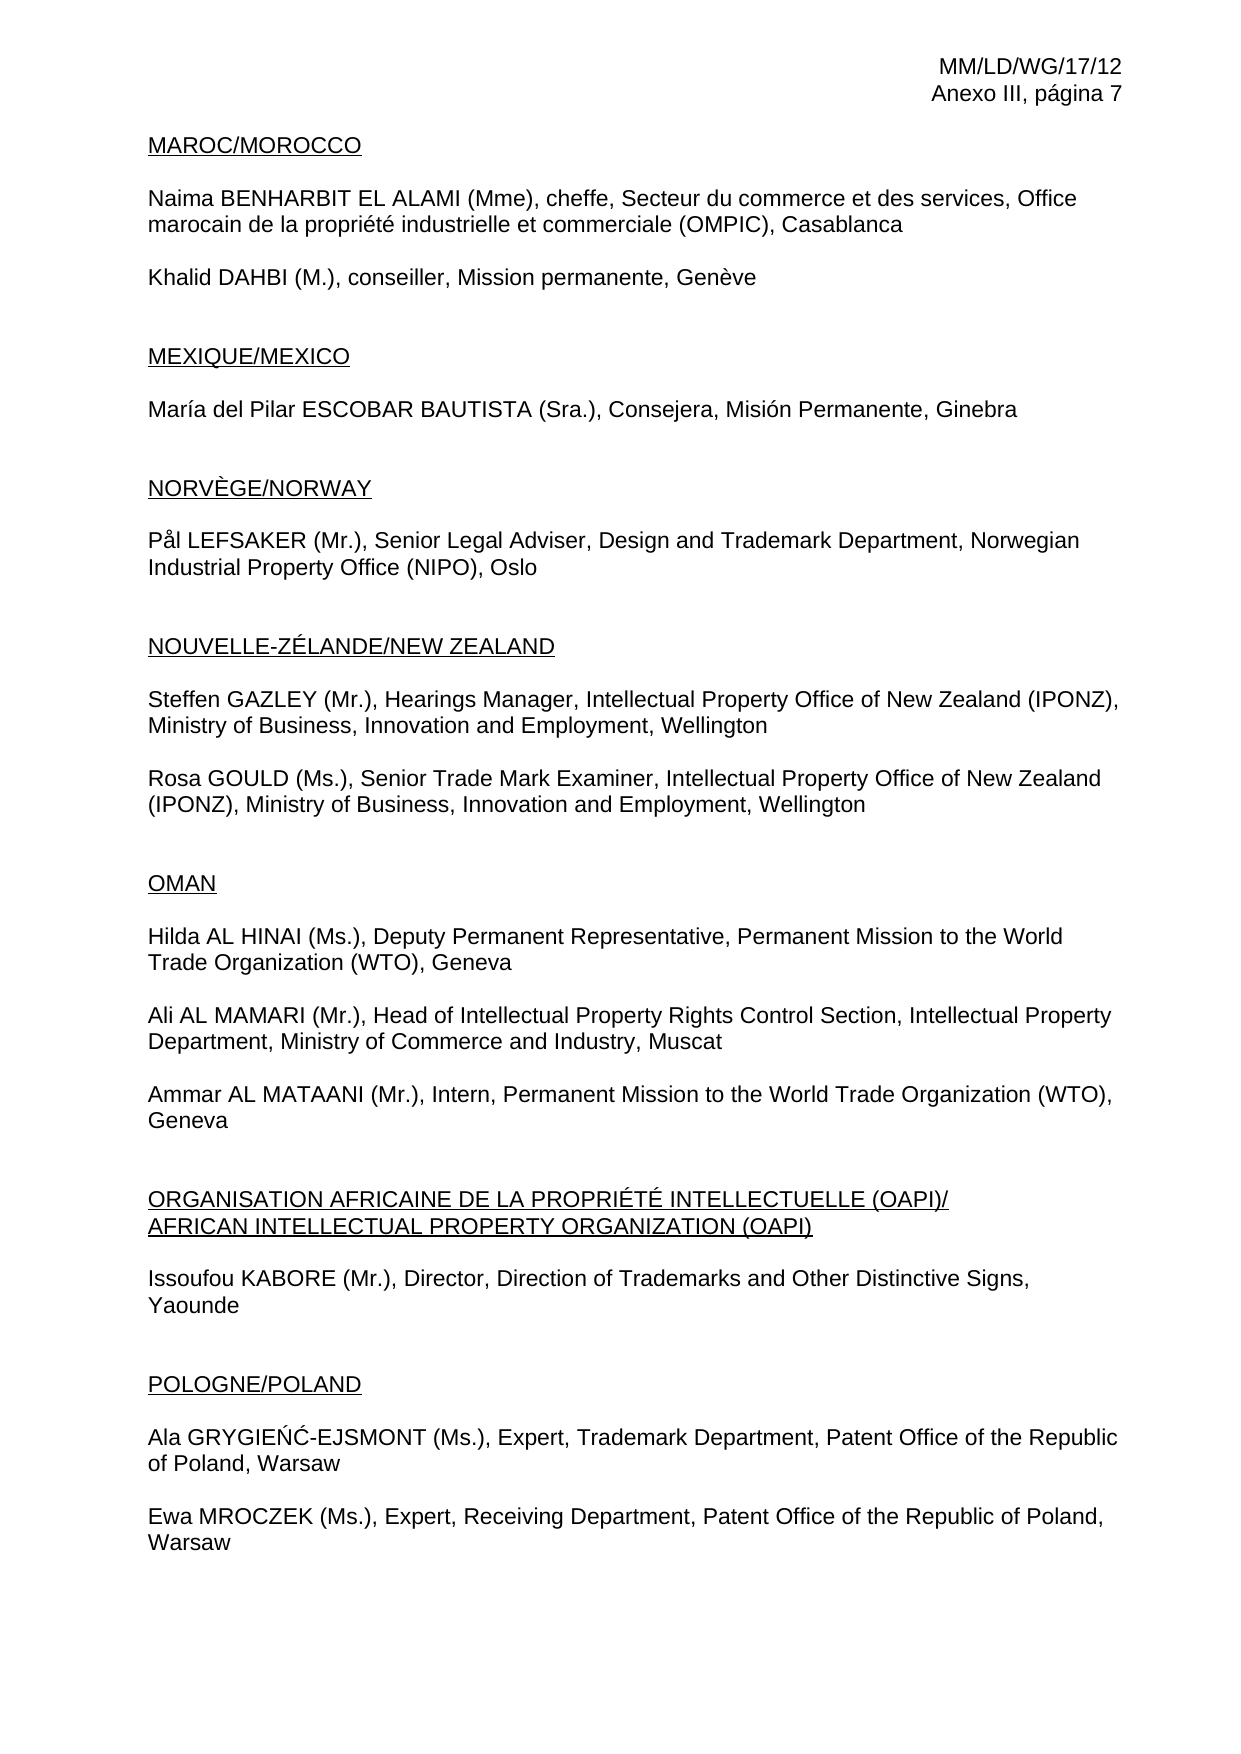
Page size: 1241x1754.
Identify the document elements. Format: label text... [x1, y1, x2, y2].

text Naima BENHARBIT EL ALAMI (Mme), cheffe, Secteur du commerce et des services, Office marocain de la propriété industrielle et commerciale (OMPIC), Casablanca [148, 185, 1122, 238]
text Ali AL MAMARI (Mr.), Head of Intellectual Property Rights Control Section, Intellectual Property Department, Ministry of Commerce and Industry, Muscat [148, 1002, 1122, 1054]
text Khalid DAHBI (M.), conseiller, Mission permanente, Genève [148, 264, 1122, 290]
text Hilda AL HINAI (Ms.), Deputy Permanent Representative, Permanent Mission to the World Trade Organization (WTO), Geneva [148, 923, 1122, 976]
text Ala GRYGIEŃĆ-EJSMONT (Ms.), Expert, Trademark Department, Patent Office of the Republic of Poland, Warsaw [148, 1423, 1122, 1476]
text Pål LEFSAKER (Mr.), Senior Legal Adviser, Design and Trademark Department, Norwegian Industrial Property Office (NIPO), Oslo [148, 527, 1122, 580]
text NORVÈGE/NORWAY [148, 475, 1122, 501]
text Rosa GOULD (Ms.), Senior Trade Mark Examiner, Intellectual Property Office of New Zealand (IPONZ), Ministry of Business, Innovation and Employment, Wellington [148, 765, 1122, 817]
text POLOGNE/POLAND [148, 1371, 1122, 1397]
text Ewa MROCZEK (Ms.), Expert, Receiving Department, Patent Office of the Republic of Poland, Warsaw [148, 1503, 1122, 1555]
text María del Pilar ESCOBAR BAUTISTA (Sra.), Consejera, Misión Permanente, Ginebra [148, 396, 1122, 422]
text MEXIQUE/MEXICO [148, 343, 1122, 369]
text ORGANISATION AFRICAINE DE LA PROPRIÉTÉ INTELLECTUELLE (OAPI)/ AFRICAN INTELLECTUAL PROPERTY ORGANIZATION (OAPI) [148, 1186, 1122, 1239]
text Issoufou KABORE (Mr.), Director, Direction of Trademarks and Other Distinctive Signs, Yaounde [148, 1265, 1122, 1318]
text Steffen GAZLEY (Mr.), Hearings Manager, Intellectual Property Office of New Zealand (IPONZ), Ministry of Business, Innovation and Employment, Wellington [148, 686, 1122, 738]
text MAROC/MOROCCO [148, 132, 1122, 158]
text OMAN [148, 870, 1122, 896]
text Ammar AL MATAANI (Mr.), Intern, Permanent Mission to the World Trade Organization (WTO), Geneva [148, 1081, 1122, 1134]
text NOUVELLE-ZÉLANDE/NEW ZEALAND [148, 633, 1122, 659]
